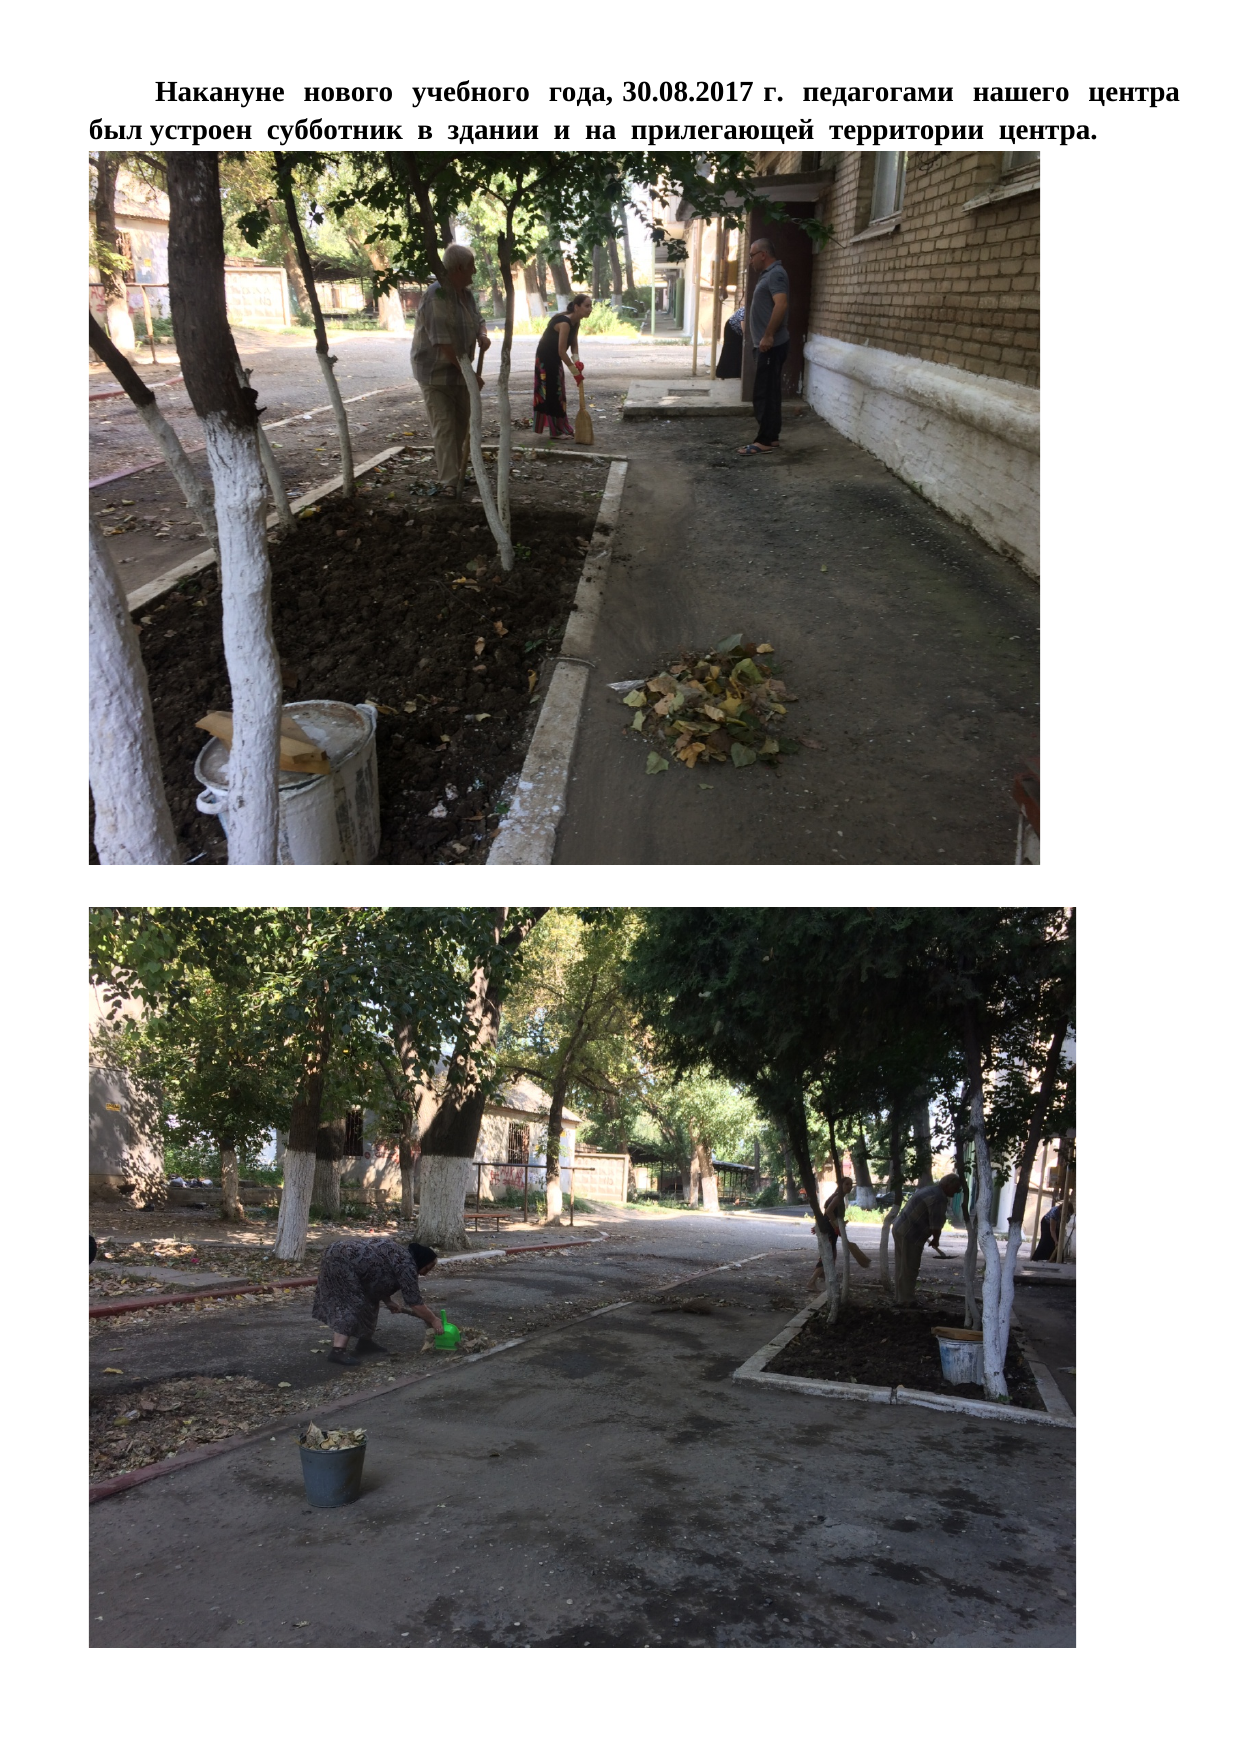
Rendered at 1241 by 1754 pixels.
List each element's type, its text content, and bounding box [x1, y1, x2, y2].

picture [88, 151, 1041, 865]
picture [88, 907, 1077, 1648]
text Накануне нового учебного года, 30.08.2017 г. педагогами нашего центра был устроен субботник в здании и на прилегающей территории центра. [89, 107, 1181, 146]
